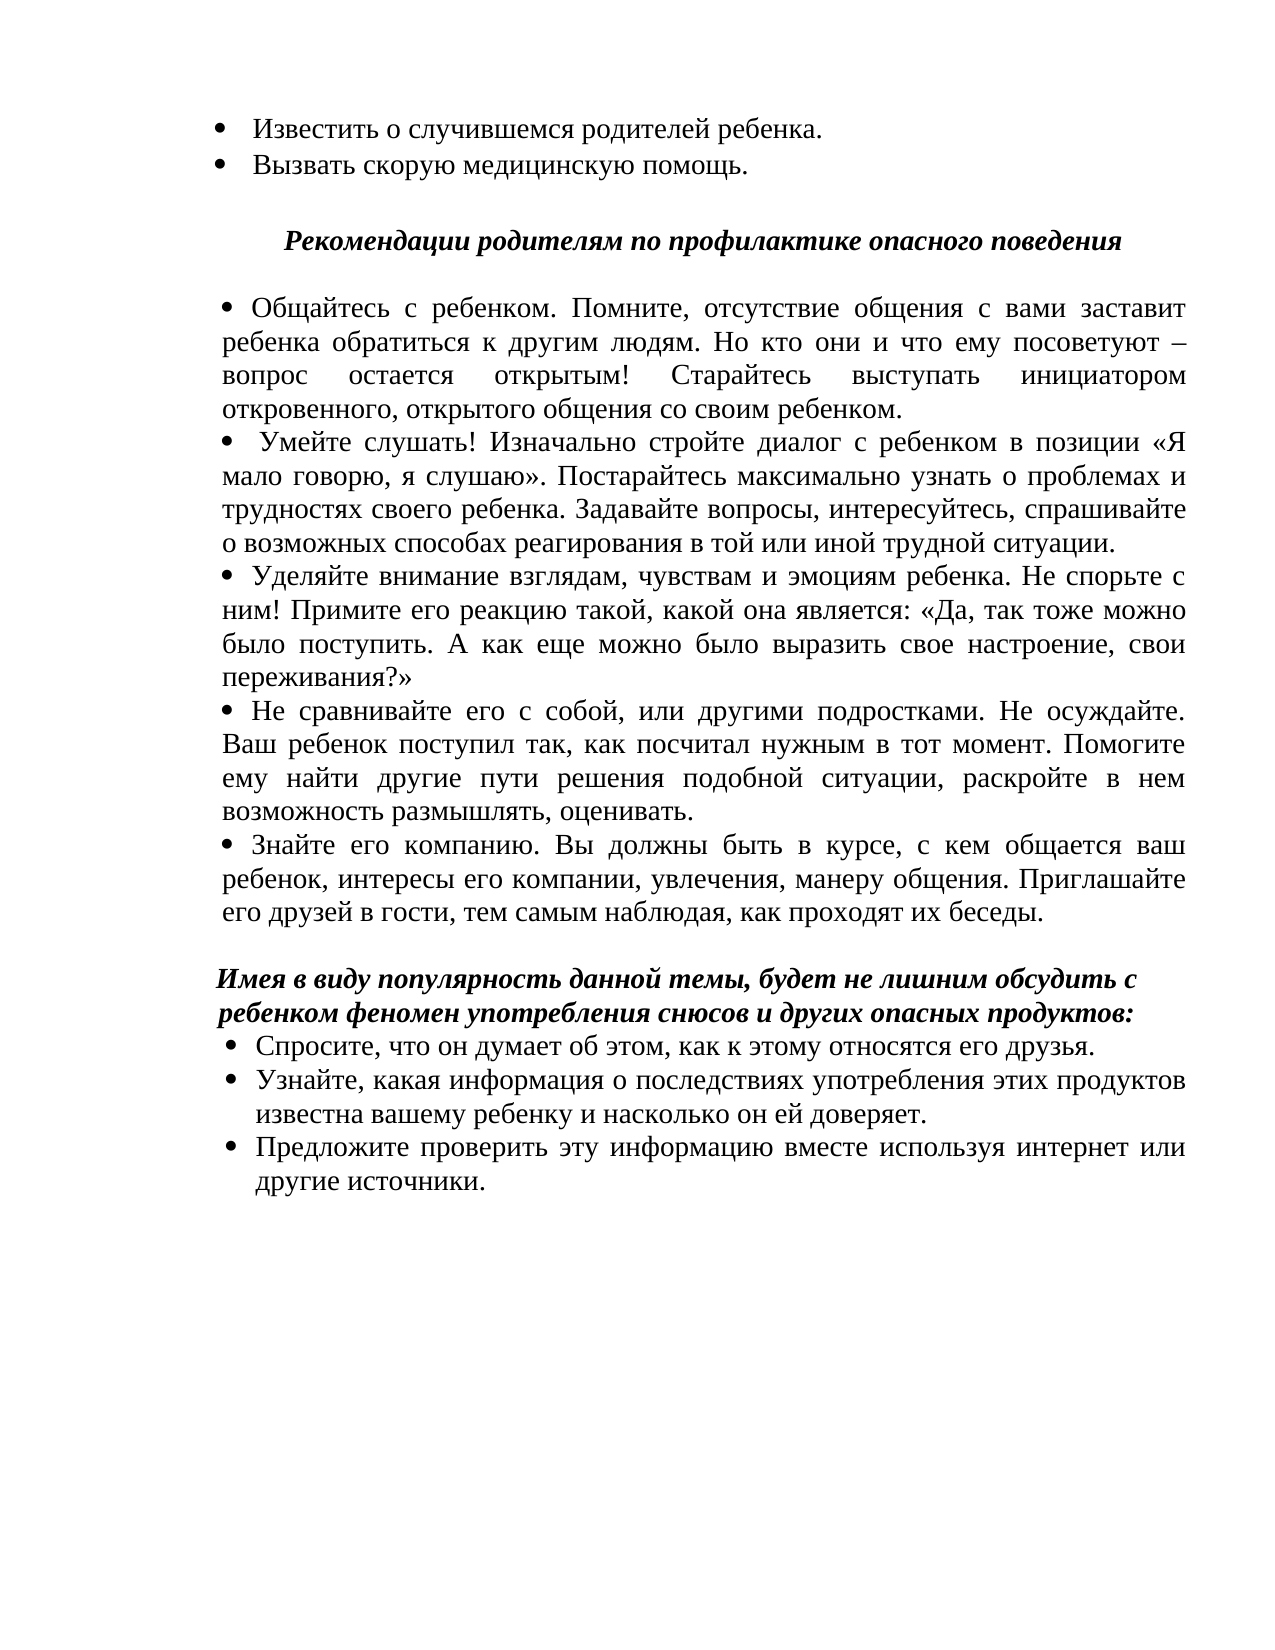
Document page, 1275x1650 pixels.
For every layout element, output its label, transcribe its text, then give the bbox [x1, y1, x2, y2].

list Знайте его компанию. Вы должны быть в курсе, с кем общается ваш ребенок, интересы его компании, увлечения, манеру общения. Приглашайте его друзей в гости, тем самым наблюдая, как проходят их беседы. [222, 827, 1187, 928]
list Узнайте, какая информация о последствиях употребления этих продуктов известна вашему ребенку и насколько он ей доверяет. [226, 1062, 1187, 1129]
text Имея в виду популярность данной темы, будет не лишним обсудить с ребенком феномен употребления снюсов и других опасных продуктов: [167, 961, 1187, 1028]
text Рекомендации родителям по профилактике опасного поведения [284, 223, 1198, 257]
list Не сравнивайте его с собой, или другими подростками. Не осуждайте. Ваш ребенок поступил так, как посчитал нужным в тот момент. Помогите ему найти другие пути решения подобной ситуации, раскройте в нем возможность размышлять, оценивать. [222, 693, 1186, 827]
list Спросите, что он думает об этом, как к этому относятся его друзья. [226, 1028, 1187, 1062]
list Предложите проверить эту информацию вместе используя интернет или другие источники. [226, 1129, 1187, 1196]
list Вызвать скорую медицинскую помощь. [215, 146, 1198, 182]
list Уделяйте внимание взглядам, чувствам и эмоциям ребенка. Не спорьте с ним! Примите его реакцию такой, какой она является: «Да, так тоже можно было поступить. А как еще можно было выразить свое настроение, свои переживания?» [222, 558, 1187, 693]
list Умейте слушать! Изначально стройте диалог с ребенком в позиции «Я мало говорю, я слушаю». Постарайтесь максимально узнать о проблемах и трудностях своего ребенка. Задавайте вопросы, интересуйтесь, спрашивайте о возможных способах реагирования в той или иной трудной ситуации. [222, 424, 1187, 558]
list Общайтесь с ребенком. Помните, отсутствие общения с вами заставит ребенка обратиться к другим людям. Но кто они и что ему посоветуют – вопрос остается открытым! Старайтесь выступать инициатором откровенного, открытого общения со своим ребенком. [222, 290, 1187, 424]
list Известить о случившемся родителей ребенка. [215, 110, 1198, 146]
